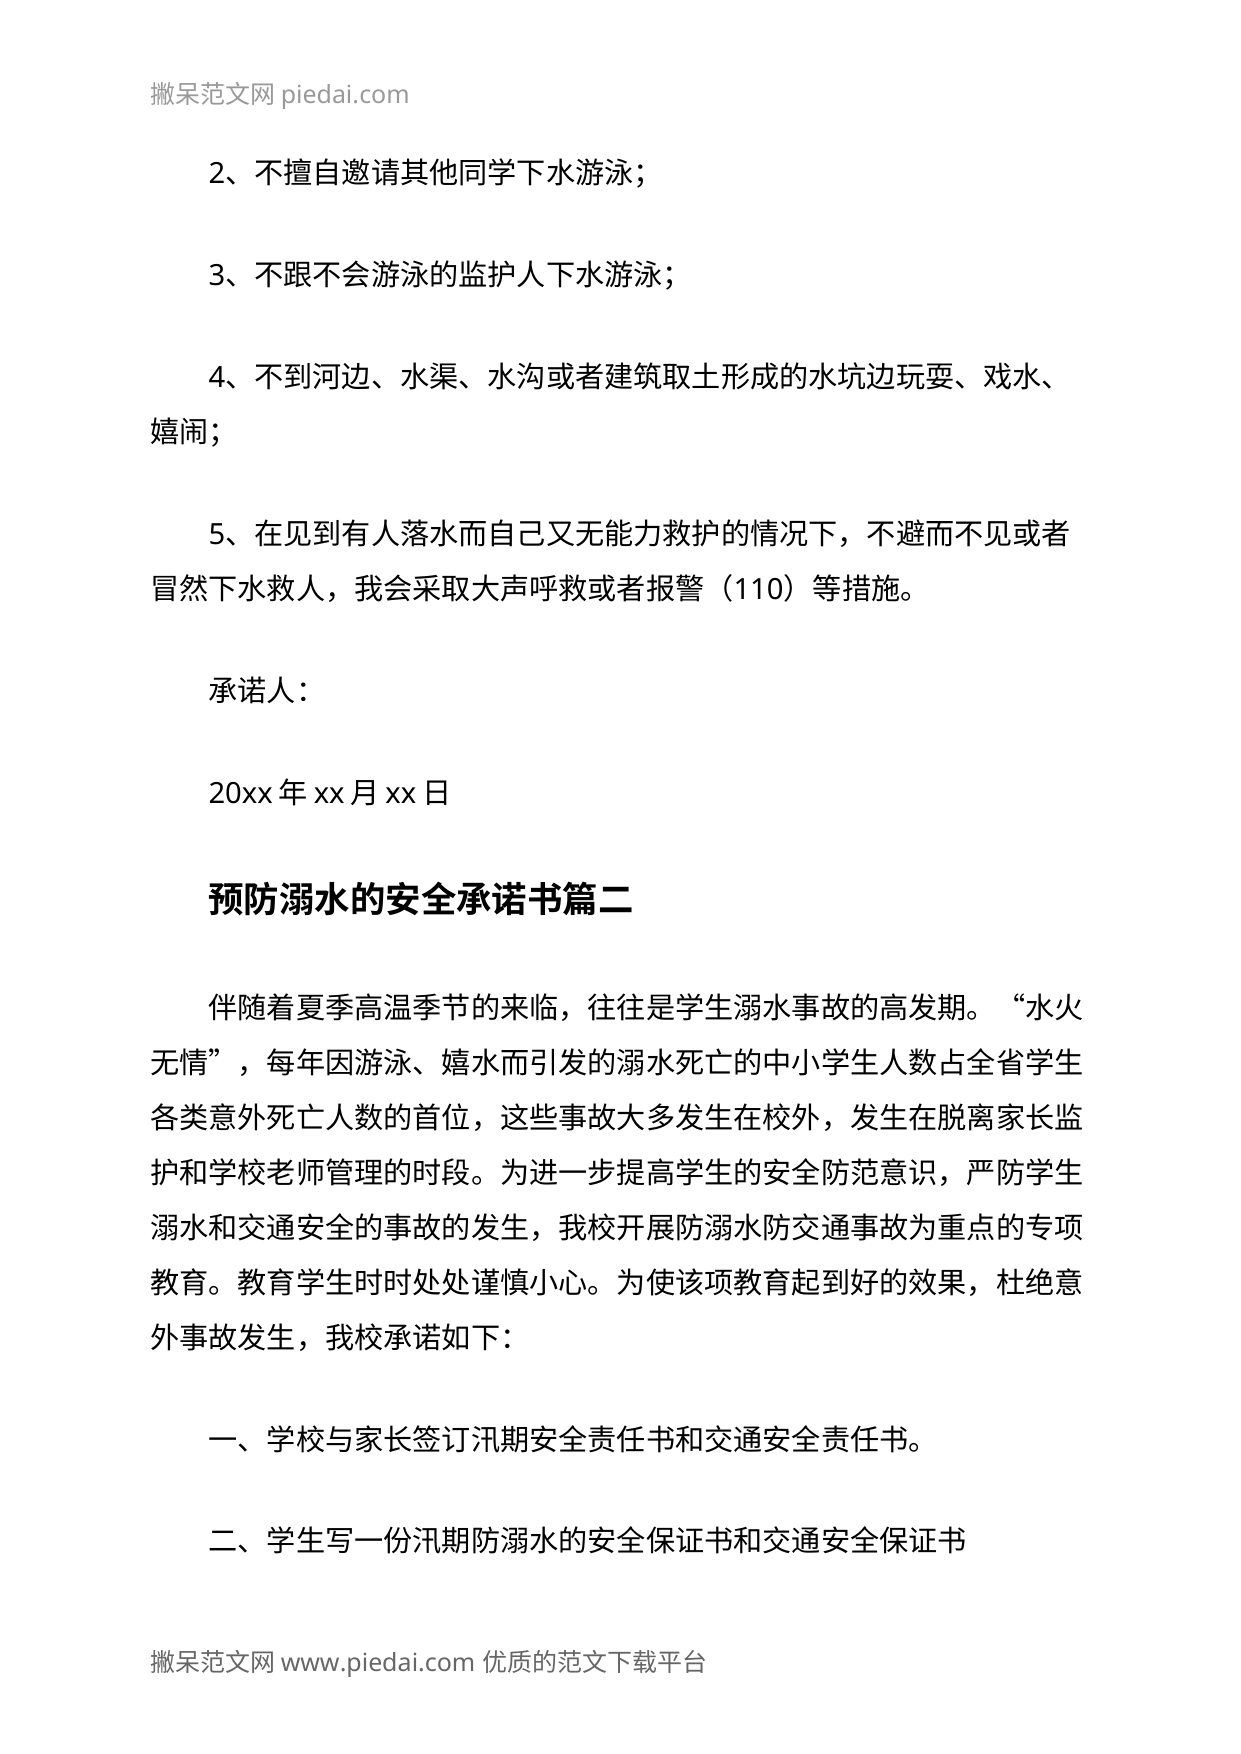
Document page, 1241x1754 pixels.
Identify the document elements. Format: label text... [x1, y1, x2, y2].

text 伴随着夏季高温季节的来临，往往是学生溺水事故的高发期。“水火无情”，每年因游泳、嬉水而引发的溺水死亡的中小学生人数占全省学生各类意外死亡人数的首位，这些事故大多发生在校外，发生在脱离家长监护和学校老师管理的时段。为进一步提高学生的安全防范意识，严防学生溺水和交通安全的事故的发生，我校开展防溺水防交通事故为重点的专项教育。教育学生时时处处谨慎小心。为使该项教育起到好的效果，杜绝意外事故发生，我校承诺如下： [150, 985, 1090, 1357]
text 承诺人： [150, 668, 1090, 710]
text 3、不跟不会游泳的监护人下水游泳； [150, 252, 1090, 294]
text 2、不擅自邀请其他同学下水游泳； [150, 150, 1090, 192]
text 二、学生写一份汛期防溺水的安全保证书和交通安全保证书 [150, 1518, 1090, 1560]
text 4、不到河边、水渠、水沟或者建筑取土形成的水坑边玩耍、戏水、嬉闹； [150, 354, 1090, 451]
text 5、在见到有人落水而自己又无能力救护的情况下，不避而不见或者冒然下水救人，我会采取大声呼救或者报警（110）等措施。 [150, 511, 1090, 608]
text 预防溺水的安全承诺书篇二 [150, 871, 1090, 923]
text 20xx年xx月xx日 [150, 769, 1090, 812]
text 一、学校与家长签订汛期安全责任书和交通安全责任书。 [150, 1416, 1090, 1458]
